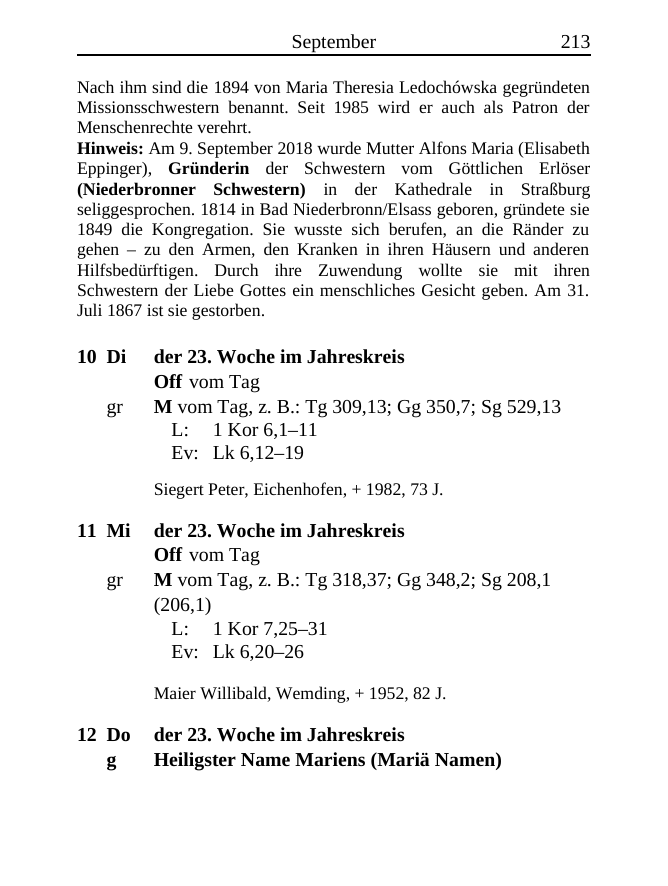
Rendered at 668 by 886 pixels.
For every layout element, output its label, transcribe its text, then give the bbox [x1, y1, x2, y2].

text Maier Willibald, Wemding, + 1952, 82 J. [153, 683, 591, 703]
text Nach ihm sind die 1894 von Maria Theresia Ledochówska gegründeten Missionsschwestern benannt. Seit 1985 wird er auch als Patron der Menschenrechte verehrt. [77, 77, 591, 138]
text L: 1 Kor 7,25–31 [171, 617, 591, 639]
text gr M vom Tag, z. B.: Tg 309,13; Gg 350,7; Sg 529,13 [106, 393, 591, 418]
text 12 Do der 23. Woche im Jahreskreis [77, 723, 591, 746]
text L: 1 Kor 6,1–11 [171, 418, 591, 441]
text Off vom Tag [153, 368, 591, 393]
text Hinweis: Am 9. September 2018 wurde Mutter Alfons Maria (Elisabeth Eppinger), Gründerin der Schwestern vom Göttlichen Erlöser (Niederbronner Schwestern) in der Kathedrale in Straßburg seliggesprochen. 1814 in Bad Niederbronn/Elsass geboren, gründete sie 1849 die Kongregation. Sie wusste sich berufen, an die Ränder zu gehen – zu den Armen, den Kranken in ihren Häusern und anderen Hilfsbedürftigen. Durch ihre Zuwendung wollte sie mit ihren Schwestern der Liebe Gottes ein menschliches Gesicht geben. Am 31. Juli 1867 ist sie gestorben. [77, 138, 591, 321]
text gr M vom Tag, z. B.: Tg 318,37; Gg 348,2; Sg 208,1 (206,1) [106, 567, 591, 617]
text 10 Di der 23. Woche im Jahreskreis [77, 346, 591, 368]
text 11 Mi der 23. Woche im Jahreskreis [77, 519, 591, 542]
text Off vom Tag [153, 542, 591, 567]
text g Heiligster Name Mariens (Mariä Namen) [106, 746, 591, 771]
text Ev: Lk 6,20–26 [171, 639, 591, 662]
text Ev: Lk 6,12–19 [171, 441, 591, 464]
text Siegert Peter, Eichenhofen, + 1982, 73 J. [153, 478, 591, 499]
